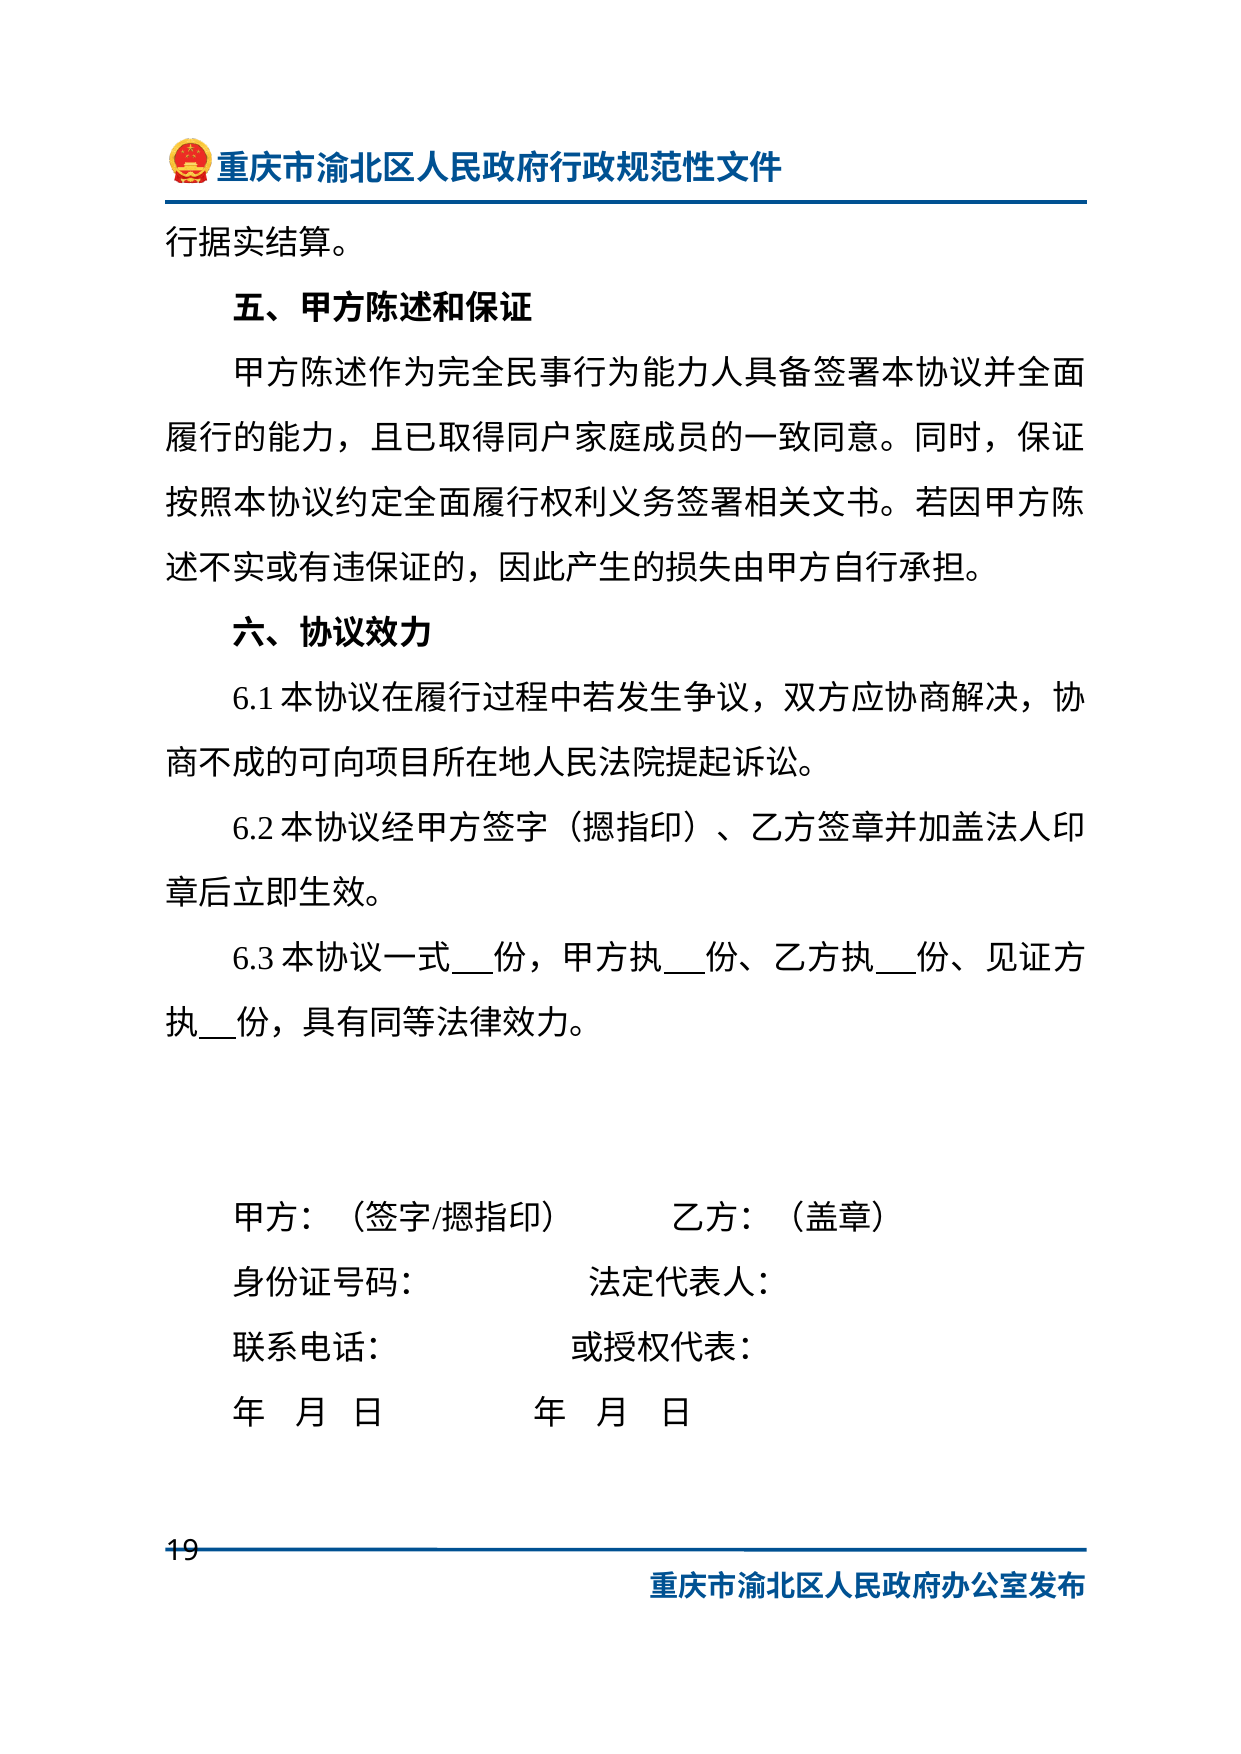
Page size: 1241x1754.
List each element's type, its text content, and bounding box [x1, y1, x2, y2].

text 4.2甲乙双方确认本协议3.1整治费用总额为暂定费用，最终以竣工验收表作为结算依据，采取“多退少补”的原则，进行据实结算。 [165, 207, 1087, 272]
picture [165, 136, 216, 187]
text 年 月 日 年 月 日 [165, 1377, 1087, 1442]
text 6.3本协议一式 份，甲方执 份、乙方执 份、见证方执 份，具有同等法律效力。 [165, 922, 1087, 1052]
text 6.2本协议经甲方签字（摁指印）、乙方签章并加盖法人印章后立即生效。 [165, 792, 1087, 922]
text 身份证号码： 法定代表人： [165, 1247, 1087, 1312]
text 联系电话： 或授权代表： [165, 1312, 1087, 1377]
text 甲方：（签字/摁指印） 乙方：（盖章） [165, 1182, 1087, 1247]
text 五、甲方陈述和保证 [165, 272, 1087, 337]
text 甲方陈述作为完全民事行为能力人具备签署本协议并全面履行的能力，且已取得同户家庭成员的一致同意。同时，保证按照本协议约定全面履行权利义务签署相关文书。若因甲方陈述不实或有违保证的，因此产生的损失由甲方自行承担。 [165, 337, 1087, 597]
text 6.1本协议在履行过程中若发生争议，双方应协商解决，协商不成的可向项目所在地人民法院提起诉讼。 [165, 662, 1087, 792]
text 六、协议效力 [165, 597, 1087, 662]
